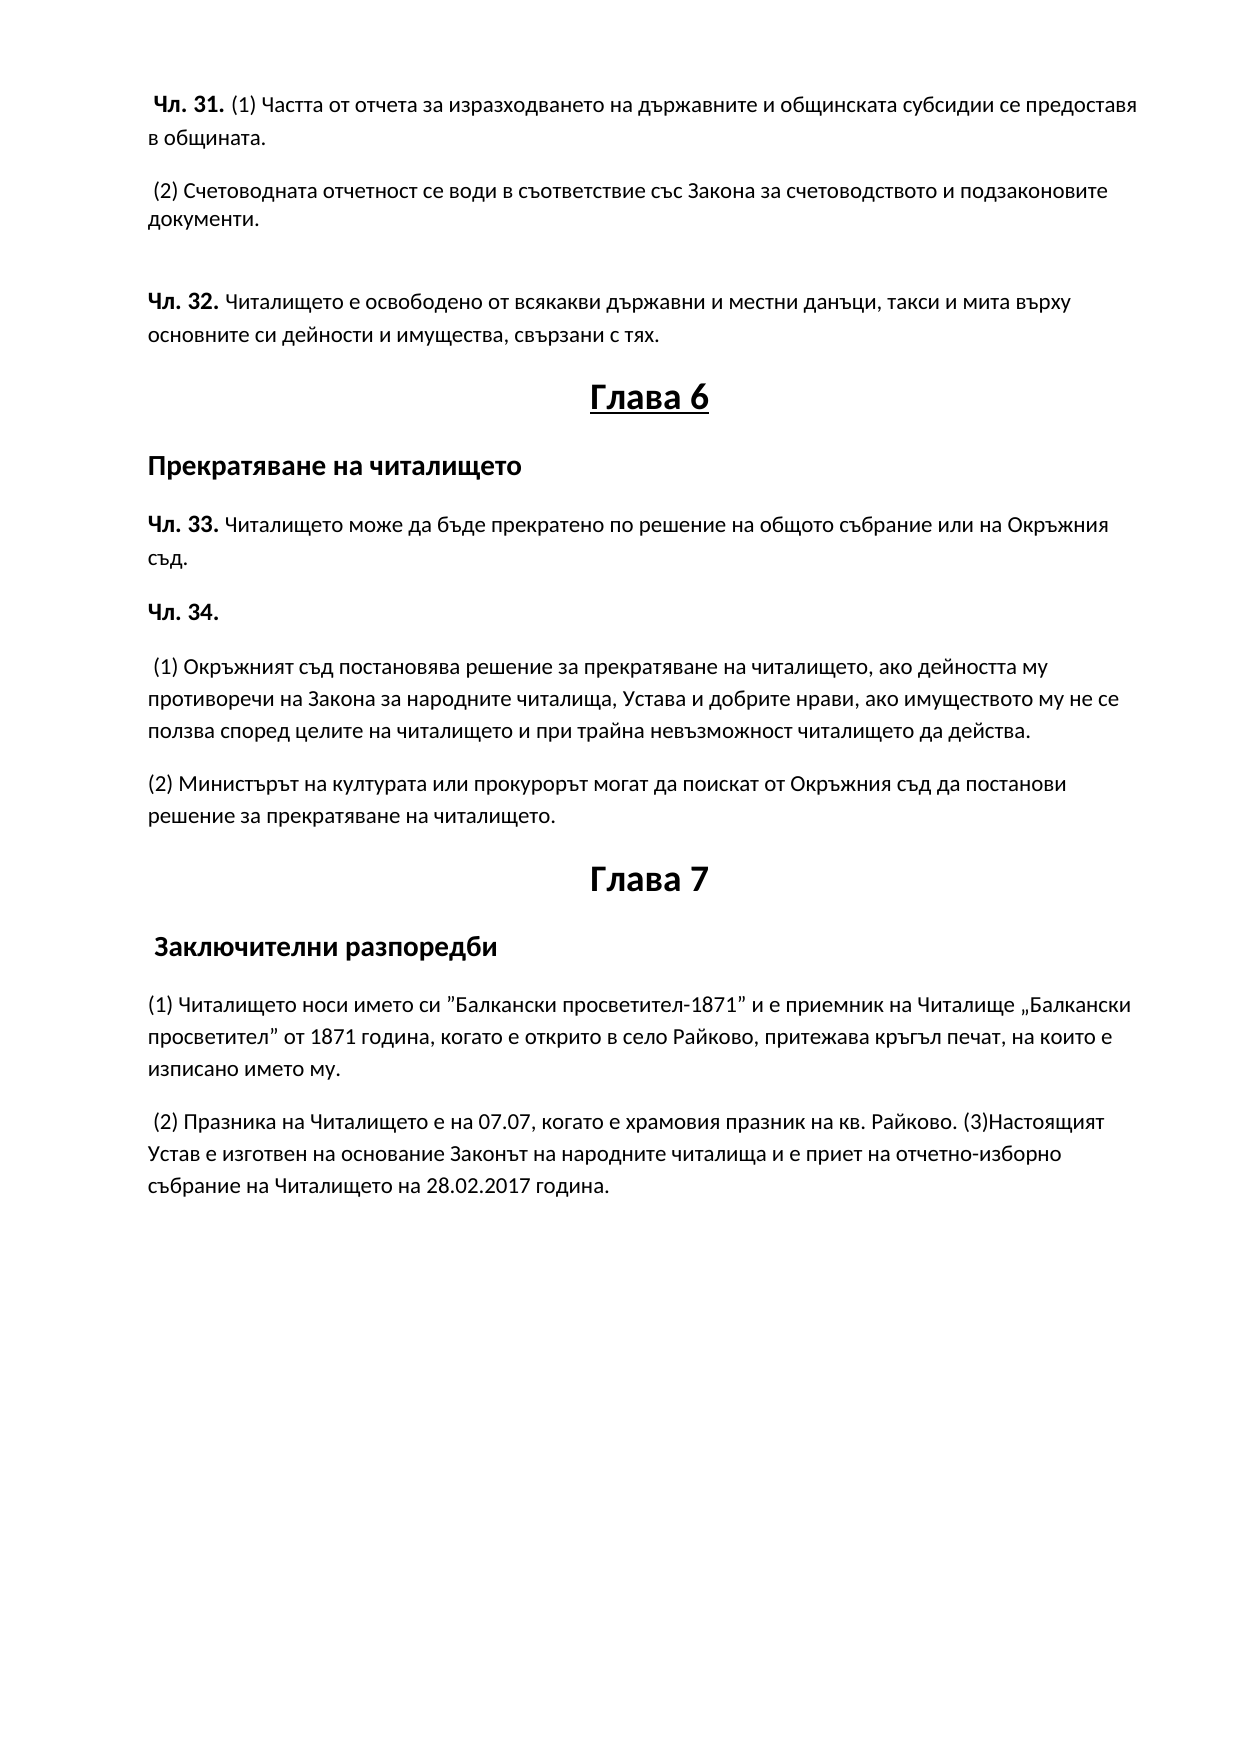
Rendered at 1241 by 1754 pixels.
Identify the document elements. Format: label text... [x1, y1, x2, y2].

text (2) Министърът на културата или прокурорът могат да поискат от Окръжния съд да постанови решение за прекратяване на читалището. [148, 769, 1152, 829]
text Чл. 31. (1) Частта от отчета за изразходването на държавните и общинската субсидии се предоставя в общината. [148, 89, 1152, 151]
text (2) Счетоводната отчетност се води в съответствие със Закона за счетоводството и подзаконовите документи. [148, 176, 1152, 232]
text Чл. 34. [148, 596, 1152, 627]
text Глава 6 [148, 373, 1152, 419]
text (1) Читалището носи името си ”Балкански просветител-1871” и е приемник на Читалище „Балкански просветител” от 1871 година, когато е открито в село Райково, притежава кръгъл печат, на които е изписано името му. [148, 990, 1152, 1082]
text Заключителни разпоредби [148, 928, 1152, 964]
text (2) Празника на Читалището е на 07.07, когато е храмовия празник на кв. Райково. (3)Настоящият Устав е изготвен на основание Законът на народните читалища и е приет на отчетно-изборно събрание на Читалището на 28.02.2017 година. [148, 1107, 1152, 1200]
text Глава 7 [148, 854, 1152, 900]
text (1) Окръжният съд постановява решение за прекратяване на читалището, ако дейността му противоречи на Закона за народните читалища, Устава и добрите нрави, ако имуществото му не се ползва според целите на читалището и при трайна невъзможност читалището да действа. [148, 652, 1152, 744]
text Чл. 32. Читалището е освободено от всякакви държавни и местни данъци, такси и мита върху основните си дейности и имущества, свързани с тях. [148, 285, 1152, 348]
text Прекратяване на читалището [148, 447, 1152, 482]
text Чл. 33. Читалището може да бъде прекратено по решение на общото събрание или на Окръжния съд. [148, 508, 1152, 571]
